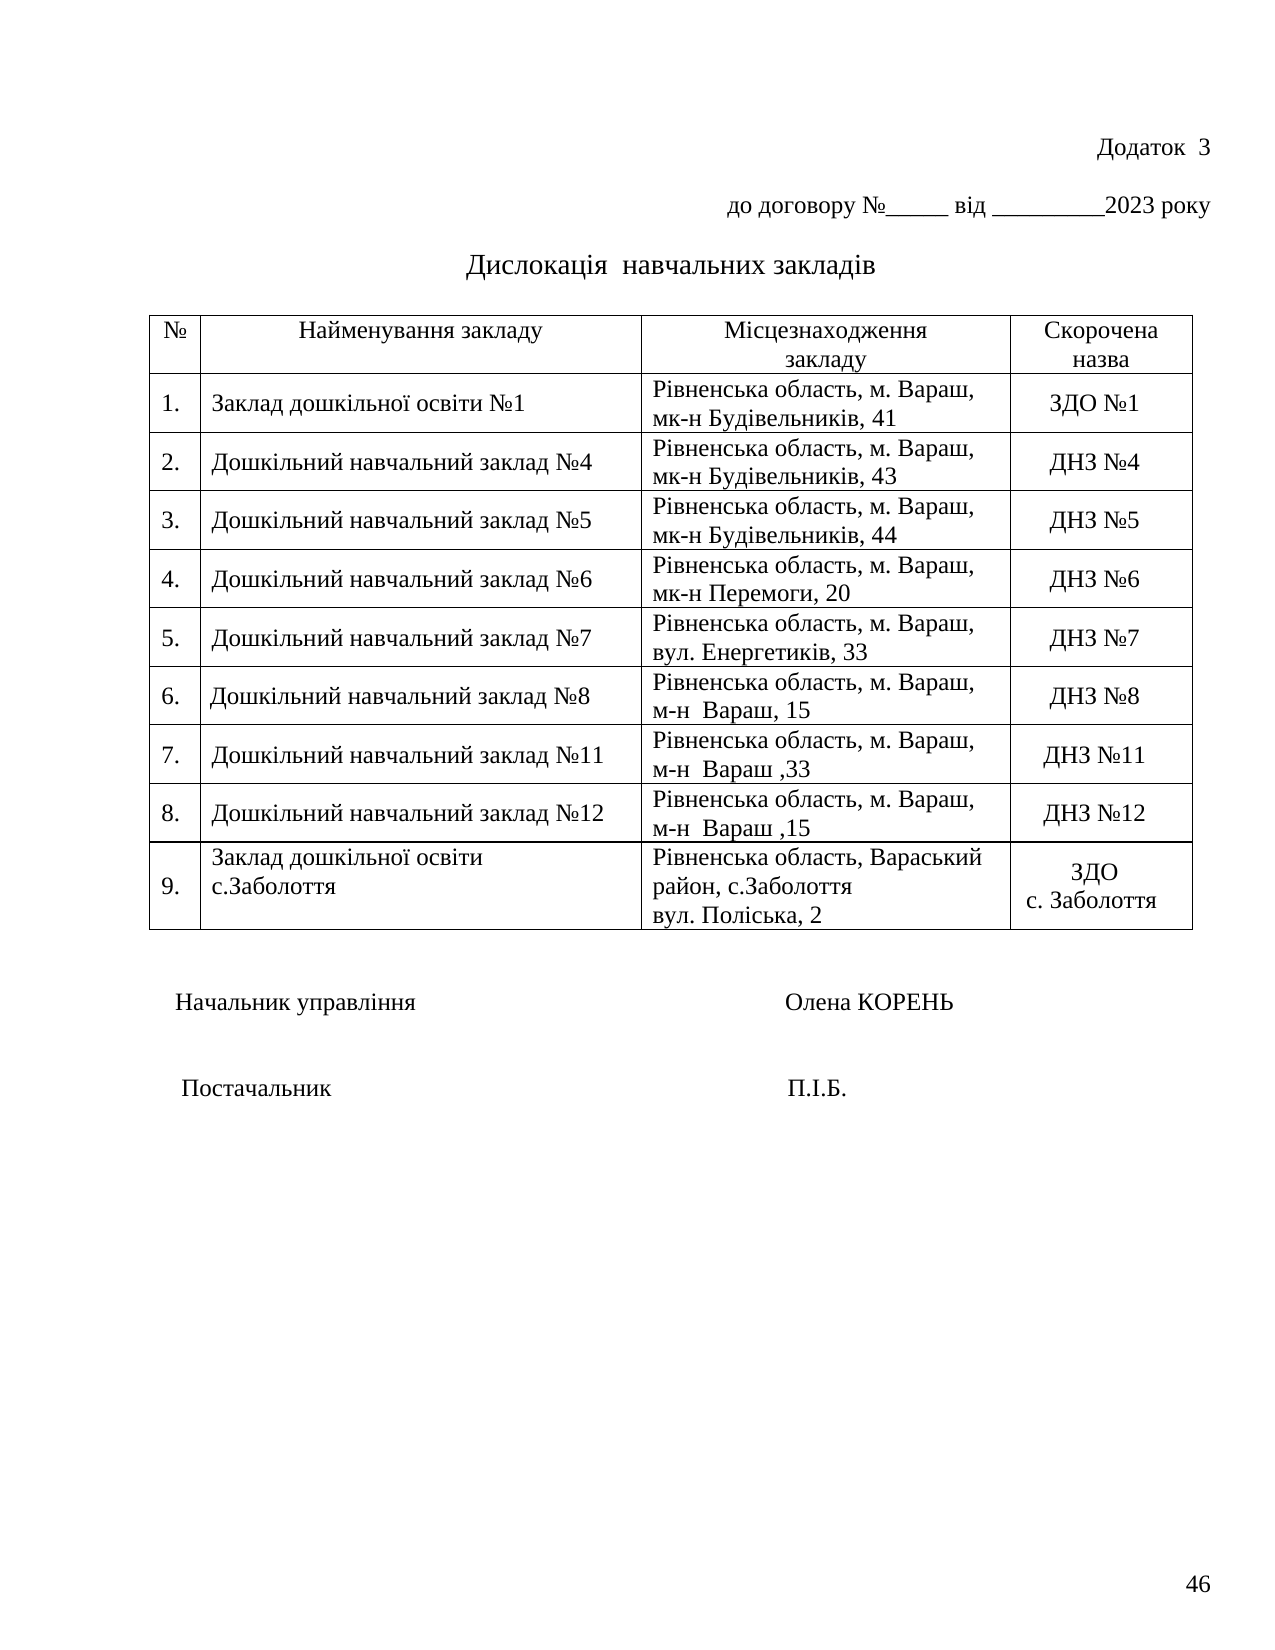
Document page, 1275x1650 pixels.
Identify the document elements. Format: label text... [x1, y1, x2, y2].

table_cell ДНЗ №8 [1011, 667, 1192, 724]
text Начальник управління Олена КОРЕНЬ [131, 987, 1211, 1016]
table_cell Рівненська область, м. Вараш, мк-н Перемоги, 20 [642, 550, 1010, 607]
table_cell Дошкільний навчальний заклад №8 [201, 667, 641, 724]
table_cell Заклад дошкільної освіти с.Заболоття [201, 843, 641, 929]
table_cell Рівненська область, м. Вараш, мк-н Будівельників, 44 [642, 491, 1010, 549]
table_header Місцезнаходження закладу [642, 316, 1010, 373]
table_header № [150, 316, 200, 373]
table_cell ЗДО №1 [1011, 374, 1192, 432]
table_cell [150, 374, 200, 432]
table_header Скорочена назва [1011, 316, 1192, 373]
table_cell ДНЗ №7 [1011, 608, 1192, 666]
table_cell [150, 550, 200, 607]
table_cell Дошкільний навчальний заклад №6 [201, 550, 641, 607]
table_cell [150, 667, 200, 724]
table_header Найменування закладу [201, 316, 641, 373]
table_cell ДНЗ №4 [1011, 433, 1192, 490]
table_cell Дошкільний навчальний заклад №4 [201, 433, 641, 490]
table_cell Рівненська область, м. Вараш, м-н Вараш ,15 [642, 784, 1010, 841]
table_cell Рівненська область, м. Вараш, вул. Енергетиків, 33 [642, 608, 1010, 666]
table_cell ДНЗ №5 [1011, 491, 1192, 549]
table_cell Заклад дошкільної освіти №1 [201, 374, 641, 432]
table_cell ДНЗ №6 [1011, 550, 1192, 607]
text Додаток 3 [131, 132, 1211, 161]
table_cell Рівненська область, Вараський район, с.Заболоття вул. Поліська, 2 [642, 843, 1010, 929]
table_cell Дошкільний навчальний заклад №5 [201, 491, 641, 549]
table_cell ДНЗ №12 [1011, 784, 1192, 841]
table_cell Рівненська область, м. Вараш, м-н Вараш ,33 [642, 725, 1010, 783]
table_cell Дошкільний навчальний заклад №11 [201, 725, 641, 783]
table_cell [150, 491, 200, 549]
table_cell Дошкільний навчальний заклад №12 [201, 784, 641, 841]
table_cell ДНЗ №11 [1011, 725, 1192, 783]
table_cell ЗДО с. Заболоття [1011, 843, 1192, 929]
table_cell Рівненська область, м. Вараш, мк-н Будівельників, 41 [642, 374, 1010, 432]
table_cell Рівненська область, м. Вараш, м-н Вараш, 15 [642, 667, 1010, 724]
text Дислокація навчальних закладів [131, 247, 1211, 281]
table_cell Рівненська область, м. Вараш, мк-н Будівельників, 43 [642, 433, 1010, 490]
text до договору №_____ від _________2023 року [131, 190, 1211, 219]
table_cell [150, 784, 200, 841]
table_cell [150, 725, 200, 783]
table_cell [150, 608, 200, 666]
table_cell [150, 433, 200, 490]
table_cell [150, 843, 200, 929]
table_cell Дошкільний навчальний заклад №7 [201, 608, 641, 666]
text Постачальник П.І.Б. [131, 1073, 1211, 1102]
